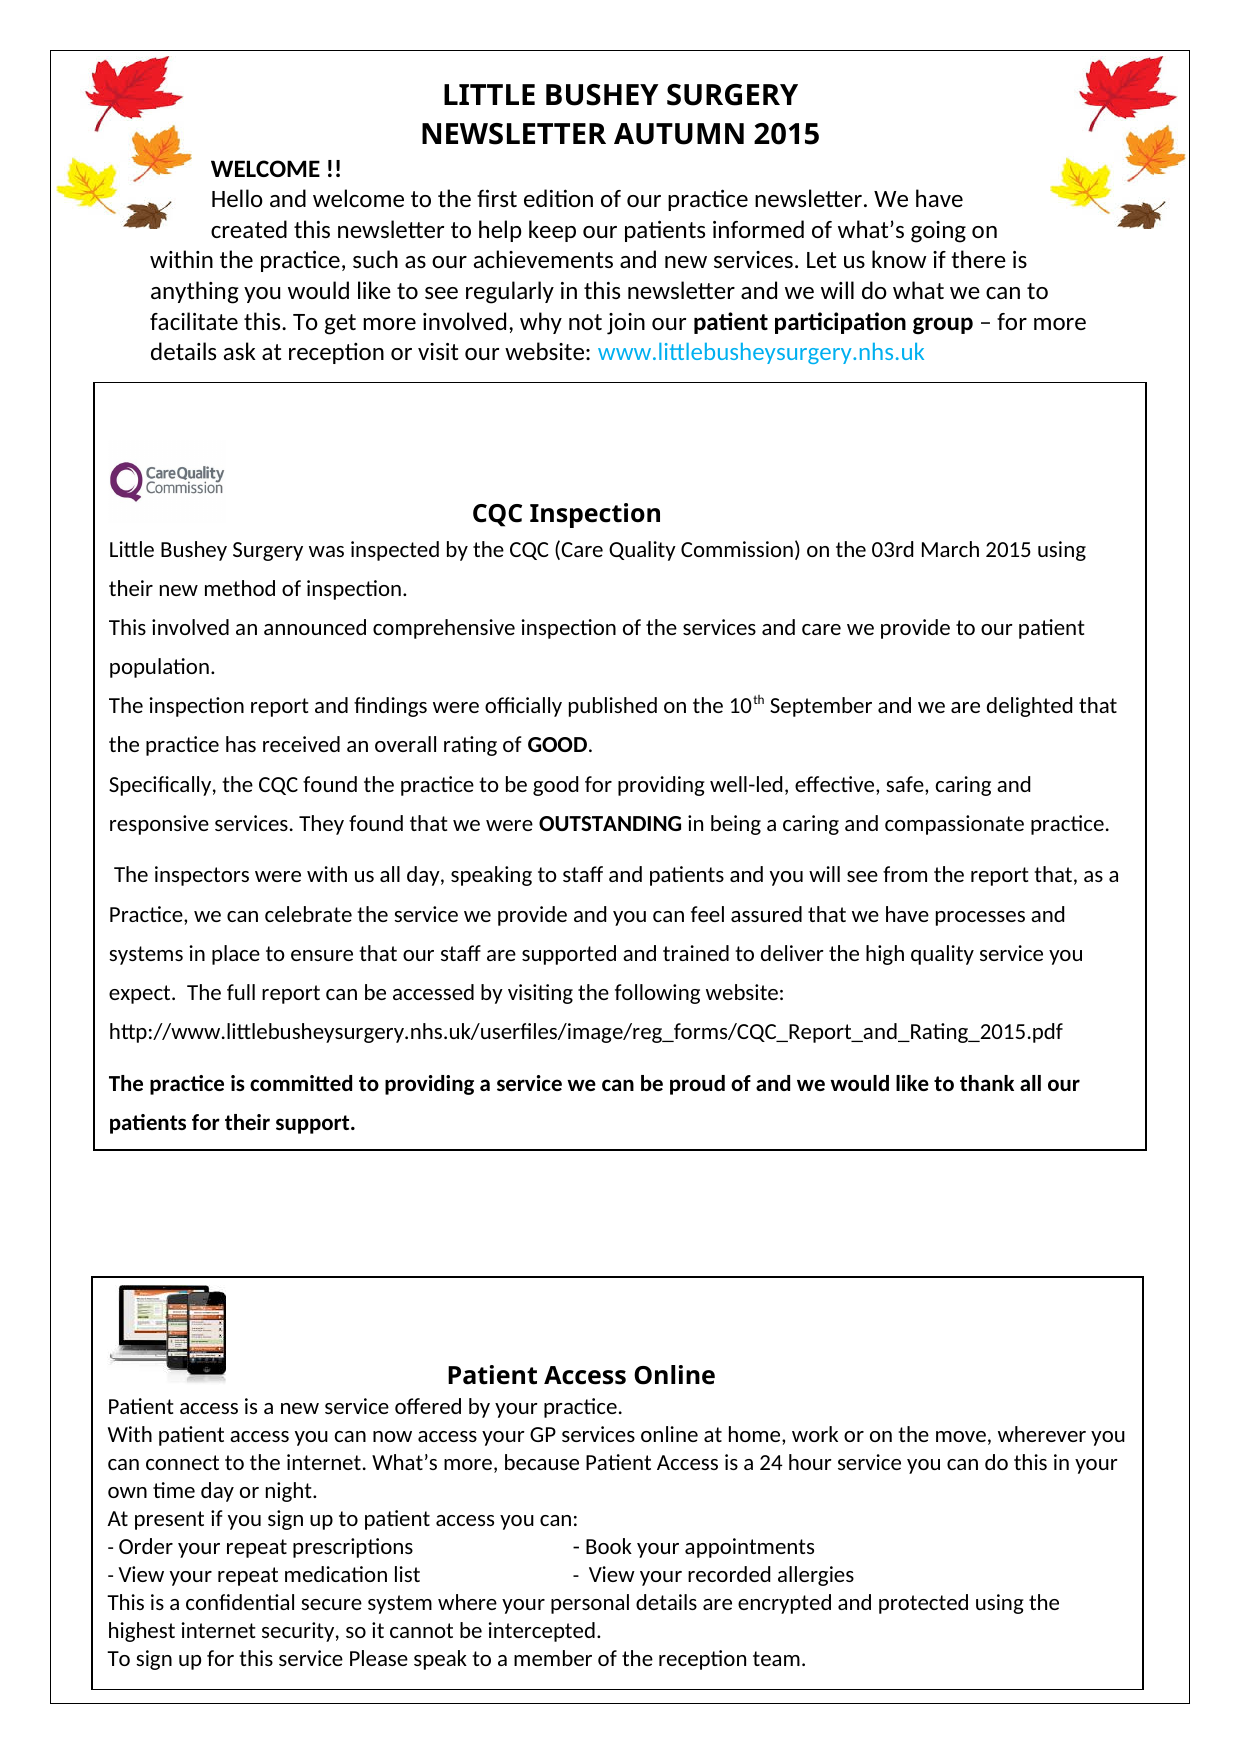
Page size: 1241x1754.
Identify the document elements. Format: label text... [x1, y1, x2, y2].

text WELCOME !! [192, 153, 1050, 184]
picture [108, 440, 226, 523]
picture [1050, 56, 1186, 227]
text Hello and welcome to the first edition of our practice newsletter. We have created this newsletter to help keep our patients informed of what’s going on within the practice, such as our achievements and new services. Let us know if there is anything you would like to see regularly in this newsletter and we will do what we can to facilitate this. To get more involved, why not join our patient participation group – for more details ask at reception or visit our website: www.littlebusheysurgery.nhs.uk [150, 184, 1090, 367]
picture [56, 56, 192, 227]
